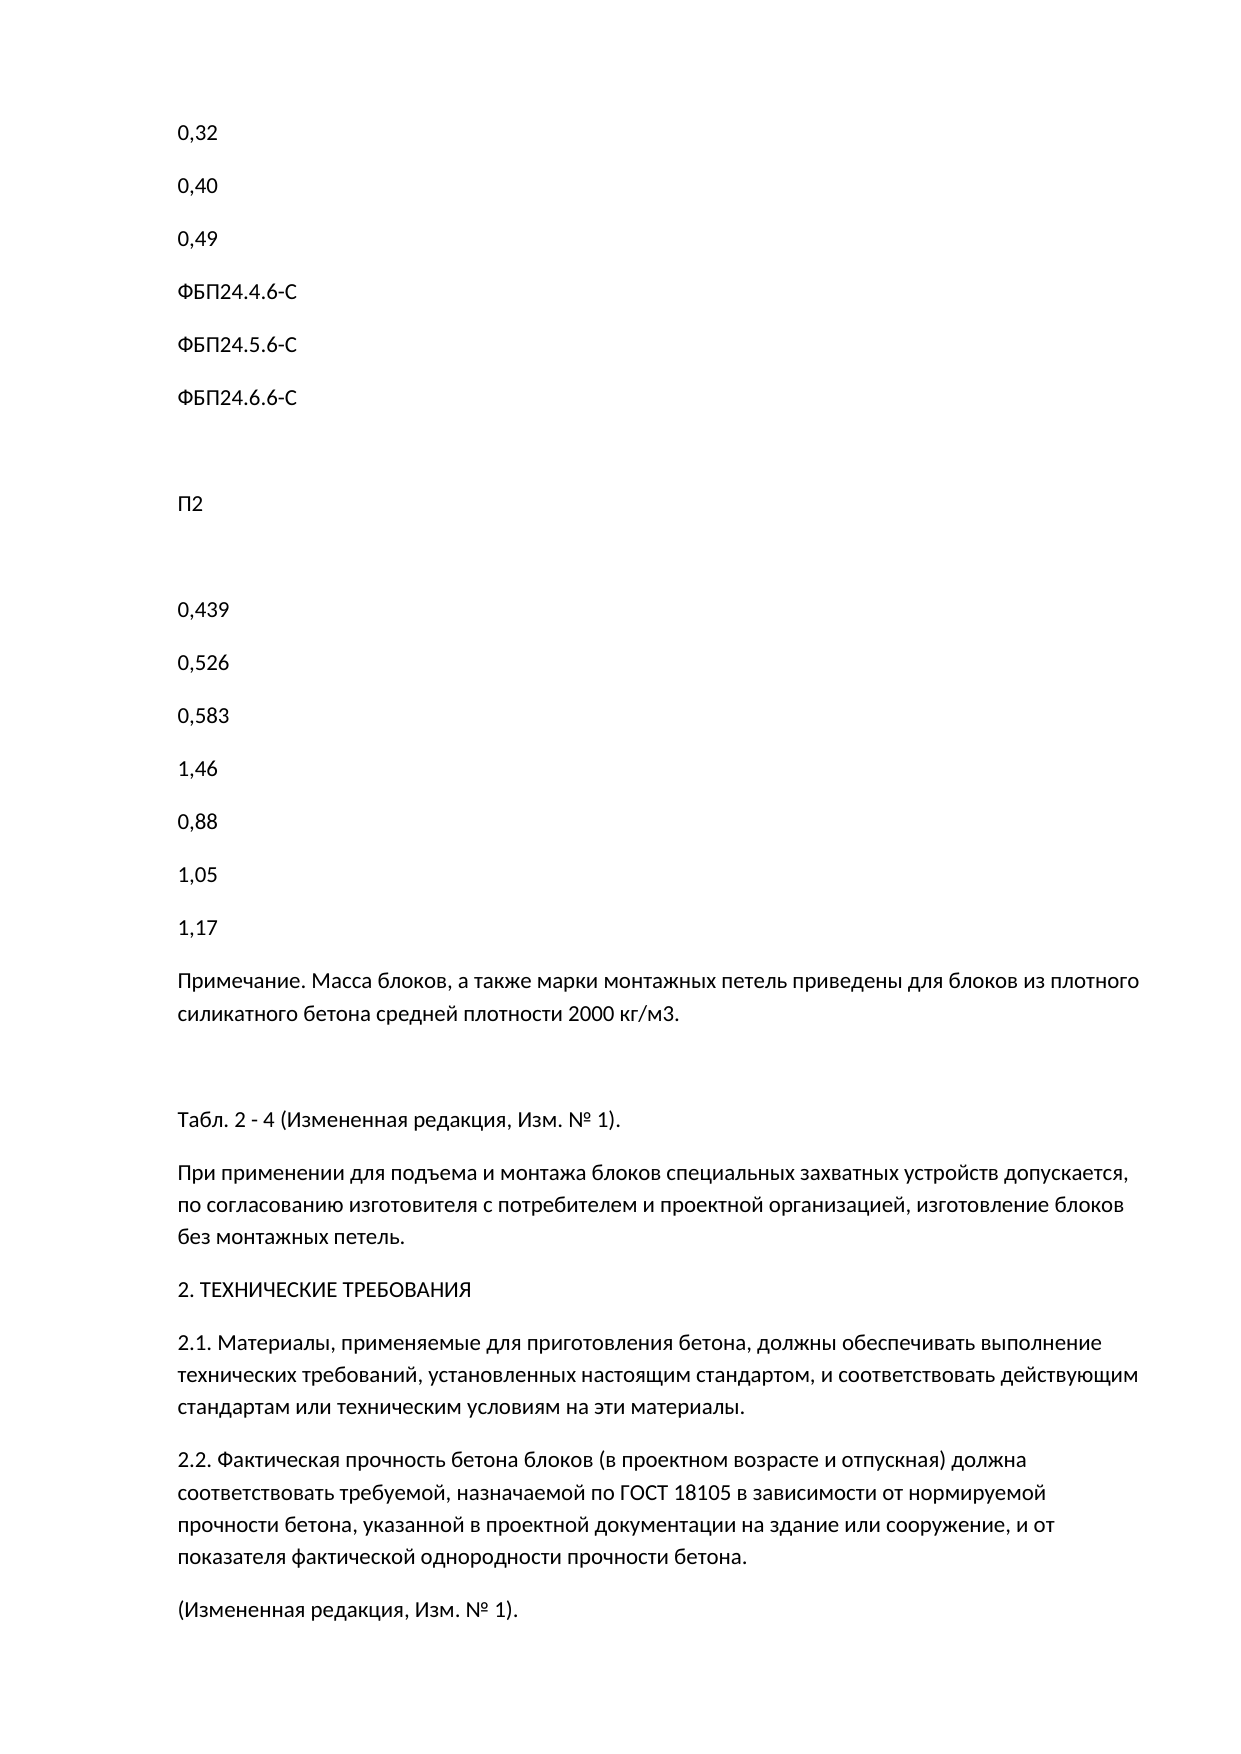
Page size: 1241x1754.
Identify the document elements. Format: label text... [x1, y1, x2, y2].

text 1,46 [177, 754, 1152, 782]
text 1,05 [177, 860, 1152, 888]
text 1,17 [177, 913, 1152, 941]
text ФБП24.4.6-С [177, 277, 1152, 305]
text При применении для подъема и монтажа блоков специальных захватных устройств допускается, по согласованию изготовителя с потребителем и проектной организацией, изготовление блоков без монтажных петель. [177, 1158, 1152, 1250]
text 0,439 [177, 595, 1152, 623]
text Примечание. Масса блоков, а также марки монтажных петель приведены для блоков из плотного силикатного бетона средней плотности 2000 кг/м3. [177, 966, 1152, 1027]
text П2 [177, 489, 1152, 517]
text ФБП24.6.6-С [177, 383, 1152, 411]
text 2.2. Фактическая прочность бетона блоков (в проектном возрасте и отпускная) должна соответствовать требуемой, назначаемой по ГОСТ 18105 в зависимости от нормируемой прочности бетона, указанной в проектной документации на здание или сооружение, и от показателя фактической однородности прочности бетона. [177, 1446, 1152, 1570]
text Табл. 2 - 4 (Измененная редакция, Изм. № 1). [177, 1105, 1152, 1133]
text 0,49 [177, 224, 1152, 252]
text (Измененная редакция, Изм. № 1). [177, 1595, 1152, 1623]
text 0,526 [177, 648, 1152, 676]
text 0,40 [177, 171, 1152, 199]
text 2.1. Материалы, применяемые для приготовления бетона, должны обеспечивать выполнение технических требований, установленных настоящим стандартом, и соответствовать действующим стандартам или техническим условиям на эти материалы. [177, 1328, 1152, 1421]
text 2. ТЕХНИЧЕСКИЕ ТРЕБОВАНИЯ [177, 1275, 1152, 1303]
text 0,32 [177, 118, 1152, 146]
text 0,88 [177, 807, 1152, 835]
text 0,583 [177, 701, 1152, 729]
text ФБП24.5.6-С [177, 330, 1152, 358]
